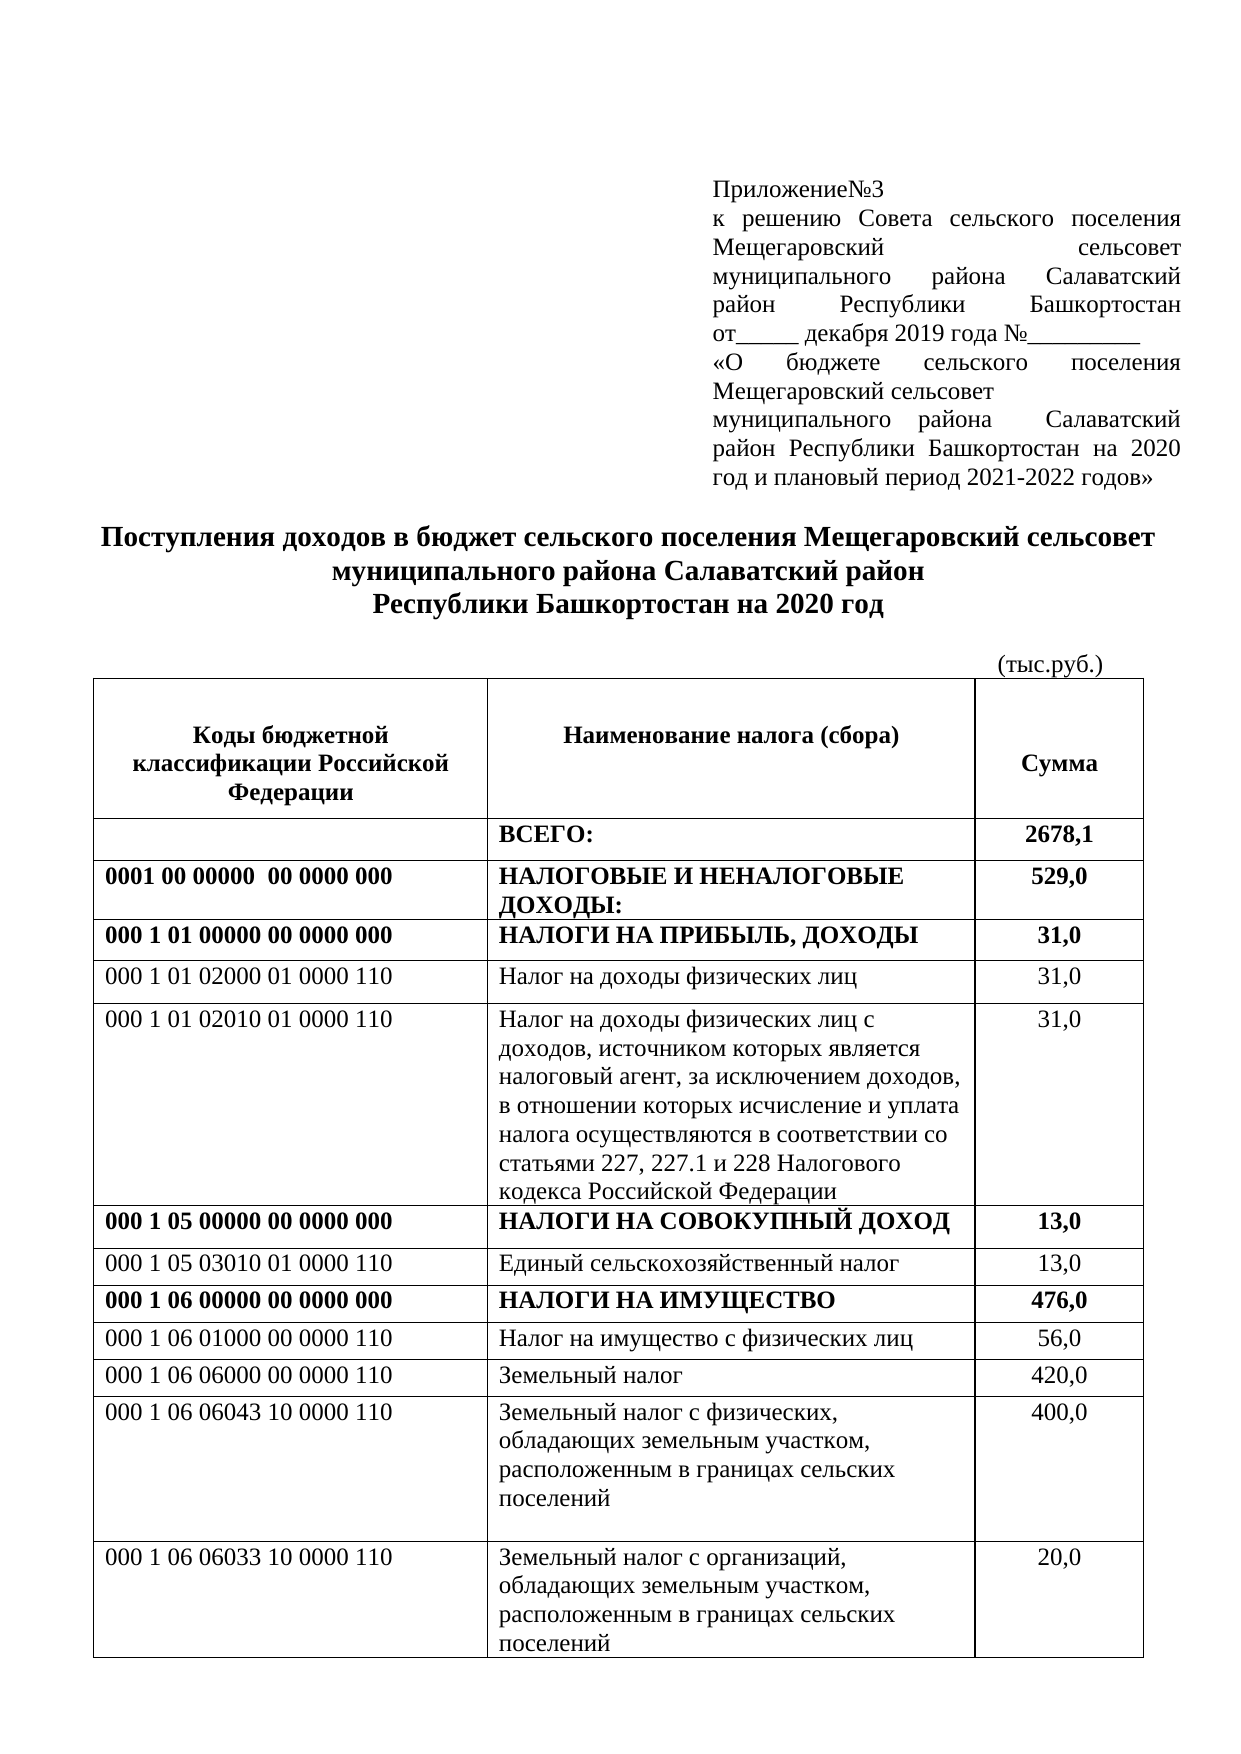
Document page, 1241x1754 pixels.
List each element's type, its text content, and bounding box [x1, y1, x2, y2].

table_cell 000 1 01 00000 00 0000 000 [94, 920, 487, 960]
table_cell Налог на доходы физических лиц с доходов, источником которых является налоговый агент, за исключением доходов, в отношении которых исчисление и уплата налога осуществляются в соответствии со статьями 227, 227.1 и 228 Налогового кодекса Российской Федерации [488, 1004, 974, 1205]
table_cell Земельный налог с физических, обладающих земельным участком, расположенным в границах сельских поселений [488, 1397, 974, 1541]
table_cell 13,0 [976, 1206, 1143, 1247]
table_cell ВСЕГО: [488, 819, 974, 860]
table_cell НАЛОГИ НА СОВОКУПНЫЙ ДОХОД [488, 1206, 974, 1247]
table_cell 31,0 [976, 961, 1143, 1003]
table_cell Налог на доходы физических лиц [488, 961, 974, 1003]
text Поступления доходов в бюджет сельского поселения Мещегаровский сельсовет муниципального района Салаватский район [75, 519, 1181, 587]
table_cell Единый сельскохозяйственный налог [488, 1249, 974, 1284]
text (тыс.руб.) [75, 649, 1181, 678]
table_cell 529,0 [976, 861, 1143, 919]
table_cell 20,0 [976, 1542, 1143, 1657]
table_cell 31,0 [976, 920, 1143, 960]
table_cell 000 1 06 06033 10 0000 110 [94, 1542, 487, 1657]
table_cell 000 1 06 00000 00 0000 000 [94, 1286, 487, 1322]
table_cell 000 1 05 03010 01 0000 110 [94, 1249, 487, 1284]
text «О бюджете сельского поселения Мещегаровский сельсовет [712, 347, 1181, 404]
table_cell 400,0 [976, 1397, 1143, 1541]
text Республики Башкортостан на 2020 год [75, 587, 1181, 620]
table_cell [94, 819, 487, 860]
table_cell 476,0 [976, 1286, 1143, 1322]
table_cell НАЛОГИ НА ПРИБЫЛЬ, ДОХОДЫ [488, 920, 974, 960]
table_cell 0001 00 00000 00 0000 000 [94, 861, 487, 919]
table_cell 420,0 [976, 1360, 1143, 1396]
table_cell НАЛОГИ НА ИМУЩЕСТВО [488, 1286, 974, 1322]
table_cell 2678,1 [976, 819, 1143, 860]
table_cell Земельный налог [488, 1360, 974, 1396]
table_header Наименование налога (сбора) [488, 679, 974, 818]
table_cell НАЛОГОВЫЕ И НЕНАЛОГОВЫЕ ДОХОДЫ: [488, 861, 974, 919]
table_cell Земельный налог с организаций, обладающих земельным участком, расположенным в границах сельских поселений [488, 1542, 974, 1657]
table_cell 000 1 05 00000 00 0000 000 [94, 1206, 487, 1247]
table_cell 56,0 [976, 1323, 1143, 1359]
table_cell 000 1 06 01000 00 0000 110 [94, 1323, 487, 1359]
table_header Коды бюджетной классификации Российской Федерации [94, 679, 487, 818]
text Приложение№3 к решению Совета сельского поселения Мещегаровский сельсовет муниципального района Салаватский район Республики Башкортостан от_____ декабря 2019 года №_________ [712, 174, 1181, 347]
table_cell 000 1 01 02010 01 0000 110 [94, 1004, 487, 1205]
table_cell 000 1 06 06043 10 0000 110 [94, 1397, 487, 1541]
table_cell 000 1 06 06000 00 0000 110 [94, 1360, 487, 1396]
table_cell 13,0 [976, 1249, 1143, 1284]
table_cell Налог на имущество с физических лиц [488, 1323, 974, 1359]
text муниципального района Салаватский район Республики Башкортостан на 2020 год и плановый период 2021-2022 годов» [712, 404, 1181, 491]
table_cell 000 1 01 02000 01 0000 110 [94, 961, 487, 1003]
table_cell 31,0 [976, 1004, 1143, 1205]
table_header Сумма [976, 679, 1143, 818]
